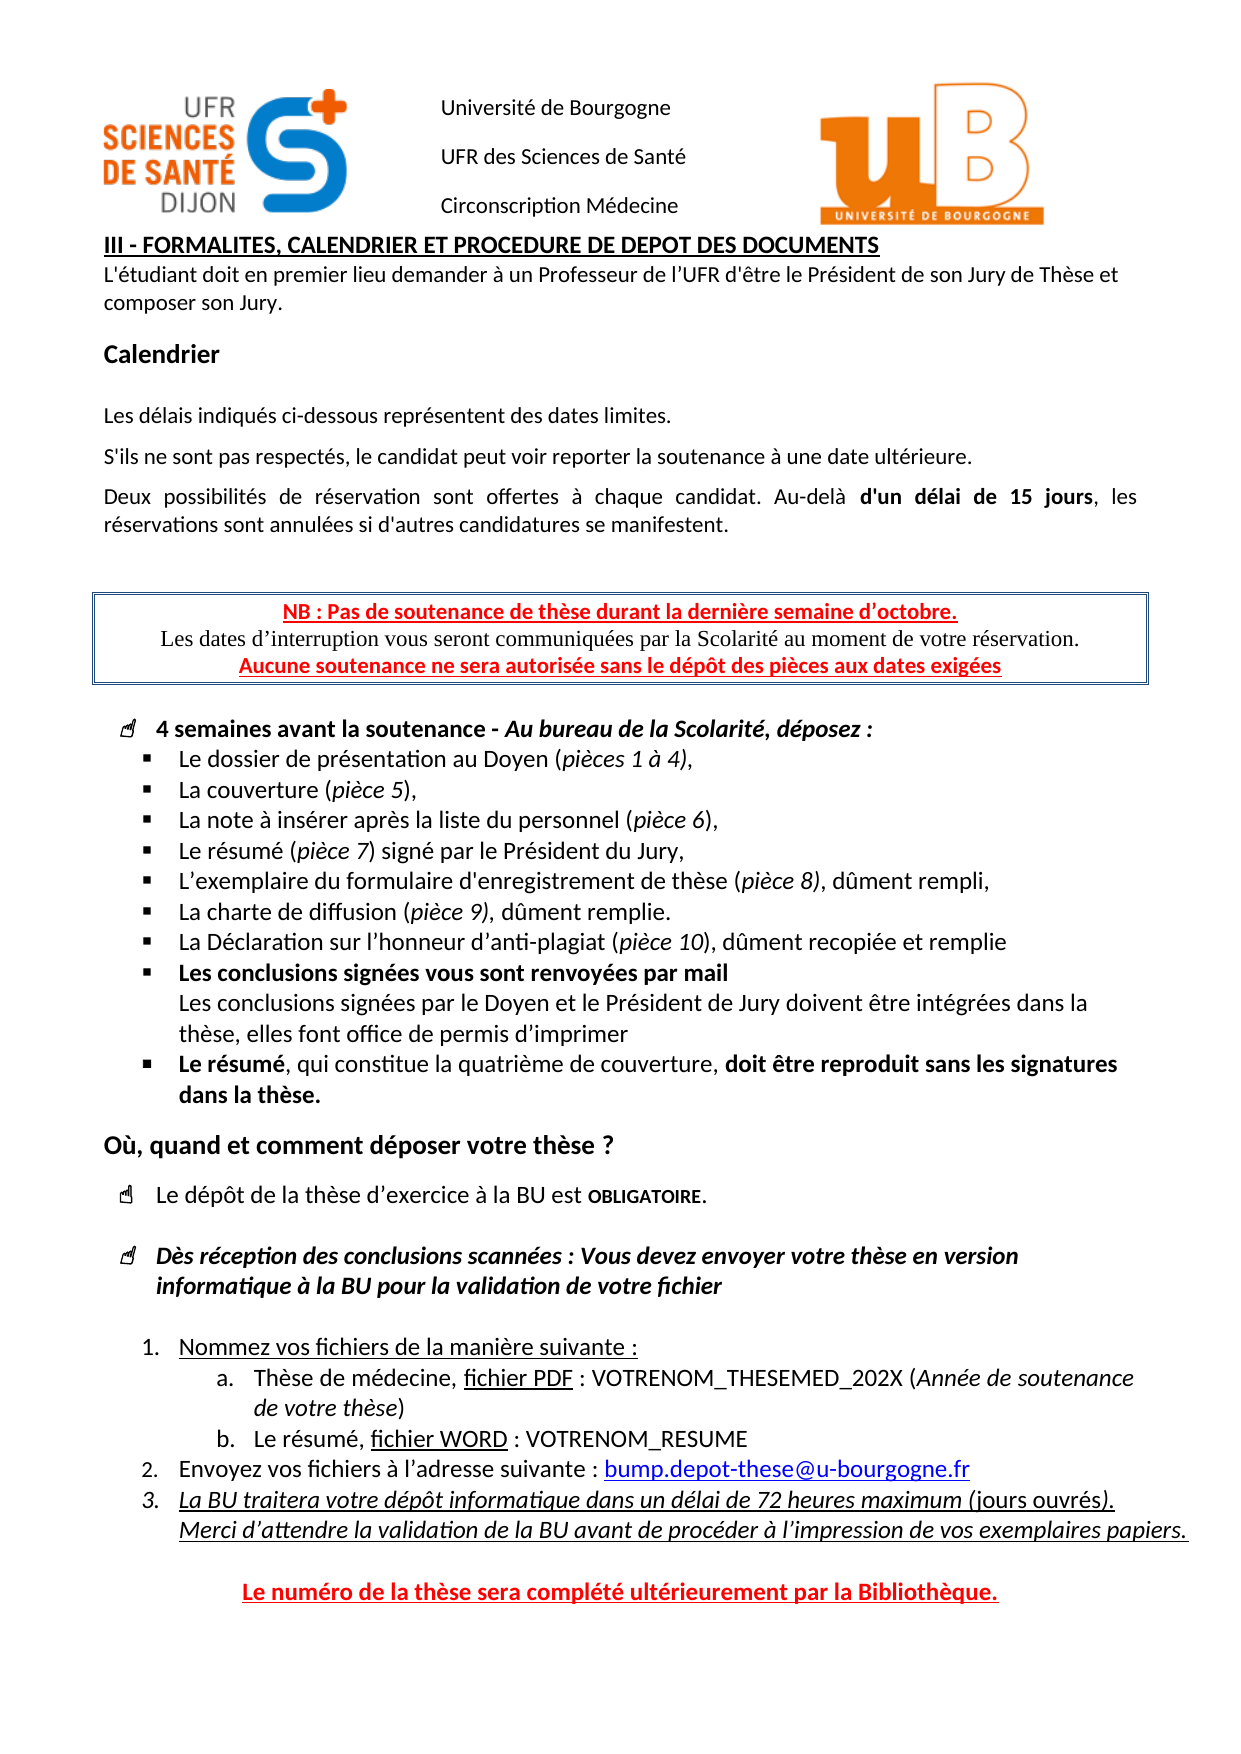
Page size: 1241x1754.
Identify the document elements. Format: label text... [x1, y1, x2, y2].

text Deux possibilités de réservation sont offertes à chaque candidat. Au-delà d'un délai de 15 jours, les réservations sont annulées si d'autres candidatures se manifestent. [103, 482, 1137, 538]
list Les conclusions signées vous sont renvoyées par mail [141, 957, 1137, 987]
list Nommez vos fichiers de la manière suivante : [141, 1331, 1137, 1362]
list Dès réception des conclusions scannées : Vous devez envoyer votre thèse en version informatique à la BU pour la validation de votre fichier [118, 1240, 1137, 1301]
subtitle Où, quand et comment déposer votre thèse ? [103, 1128, 1137, 1161]
text NB : Pas de soutenance de thèse durant la dernière semaine d’octobre. [95, 595, 1146, 620]
list Envoyez vos fichiers à l’adresse suivante : bump.depot-these@u-bourgogne.fr [141, 1453, 1137, 1484]
text Les dates d’interruption vous seront communiquées par la Scolarité au moment de votre réservation. [95, 620, 1146, 646]
list Le résumé (pièce 7) signé par le Président du Jury, [141, 835, 1137, 865]
list Le résumé, fichier WORD : VOTRENOM_RESUME [216, 1423, 1137, 1453]
picture [103, 73, 347, 230]
list Merci d’attendre la validation de la BU avant de procéder à l’impression de vos exemplaires papiers. [178, 1514, 1211, 1545]
text Aucune soutenance ne sera autorisée sans le dépôt des pièces aux dates exigées [95, 646, 1146, 682]
list 4 semaines avant la soutenance - Au bureau de la Scolarité, déposez : [118, 713, 1137, 743]
list L’exemplaire du formulaire d'enregistrement de thèse (pièce 8), dûment rempli, [141, 865, 1137, 896]
list La note à insérer après la liste du personnel (pièce 6), [141, 804, 1137, 835]
text L'étudiant doit en premier lieu demander à un Professeur de l’UFR d'être le Président de son Jury de Thèse et composer son Jury. [103, 260, 1137, 316]
list Thèse de médecine, fichier PDF : VOTRENOM_THESEMED_202X (Année de soutenance de votre thèse) [216, 1362, 1137, 1423]
list La couverture (pièce 5), [141, 774, 1137, 804]
list Le dossier de présentation au Doyen (pièces 1 à 4), [141, 743, 1137, 774]
text Les délais indiqués ci-dessous représentent des dates limites. [103, 401, 1137, 429]
text S'ils ne sont pas respectés, le candidat peut voir reporter la soutenance à une date ultérieure. [103, 442, 1137, 470]
list La charte de diffusion (pièce 9), dûment remplie. [141, 896, 1137, 926]
list Le dépôt de la thèse d’exercice à la BU est obligatoire. [118, 1179, 1137, 1209]
text Les conclusions signées par le Doyen et le Président de Jury doivent être intégrées dans la thèse, elles font office de permis d’imprimer [178, 987, 1137, 1048]
list Le résumé, qui constitue la quatrième de couverture, doit être reproduit sans les signatures dans la thèse. [141, 1048, 1137, 1109]
subtitle Calendrier [103, 338, 1137, 371]
list La BU traitera votre dépôt informatique dans un délai de 72 heures maximum (jours ouvrés). [141, 1484, 1211, 1514]
text Le numéro de la thèse sera complété ultérieurement par la Bibliothèque. [103, 1576, 1137, 1606]
list La Déclaration sur l’honneur d’anti-plagiat (pièce 10), dûment recopiée et remplie [141, 926, 1137, 957]
picture [817, 80, 1049, 230]
subtitle III - FORMALITES, CALENDRIER ET PROCEDURE DE DEPOT DES DOCUMENTS [103, 229, 1137, 260]
